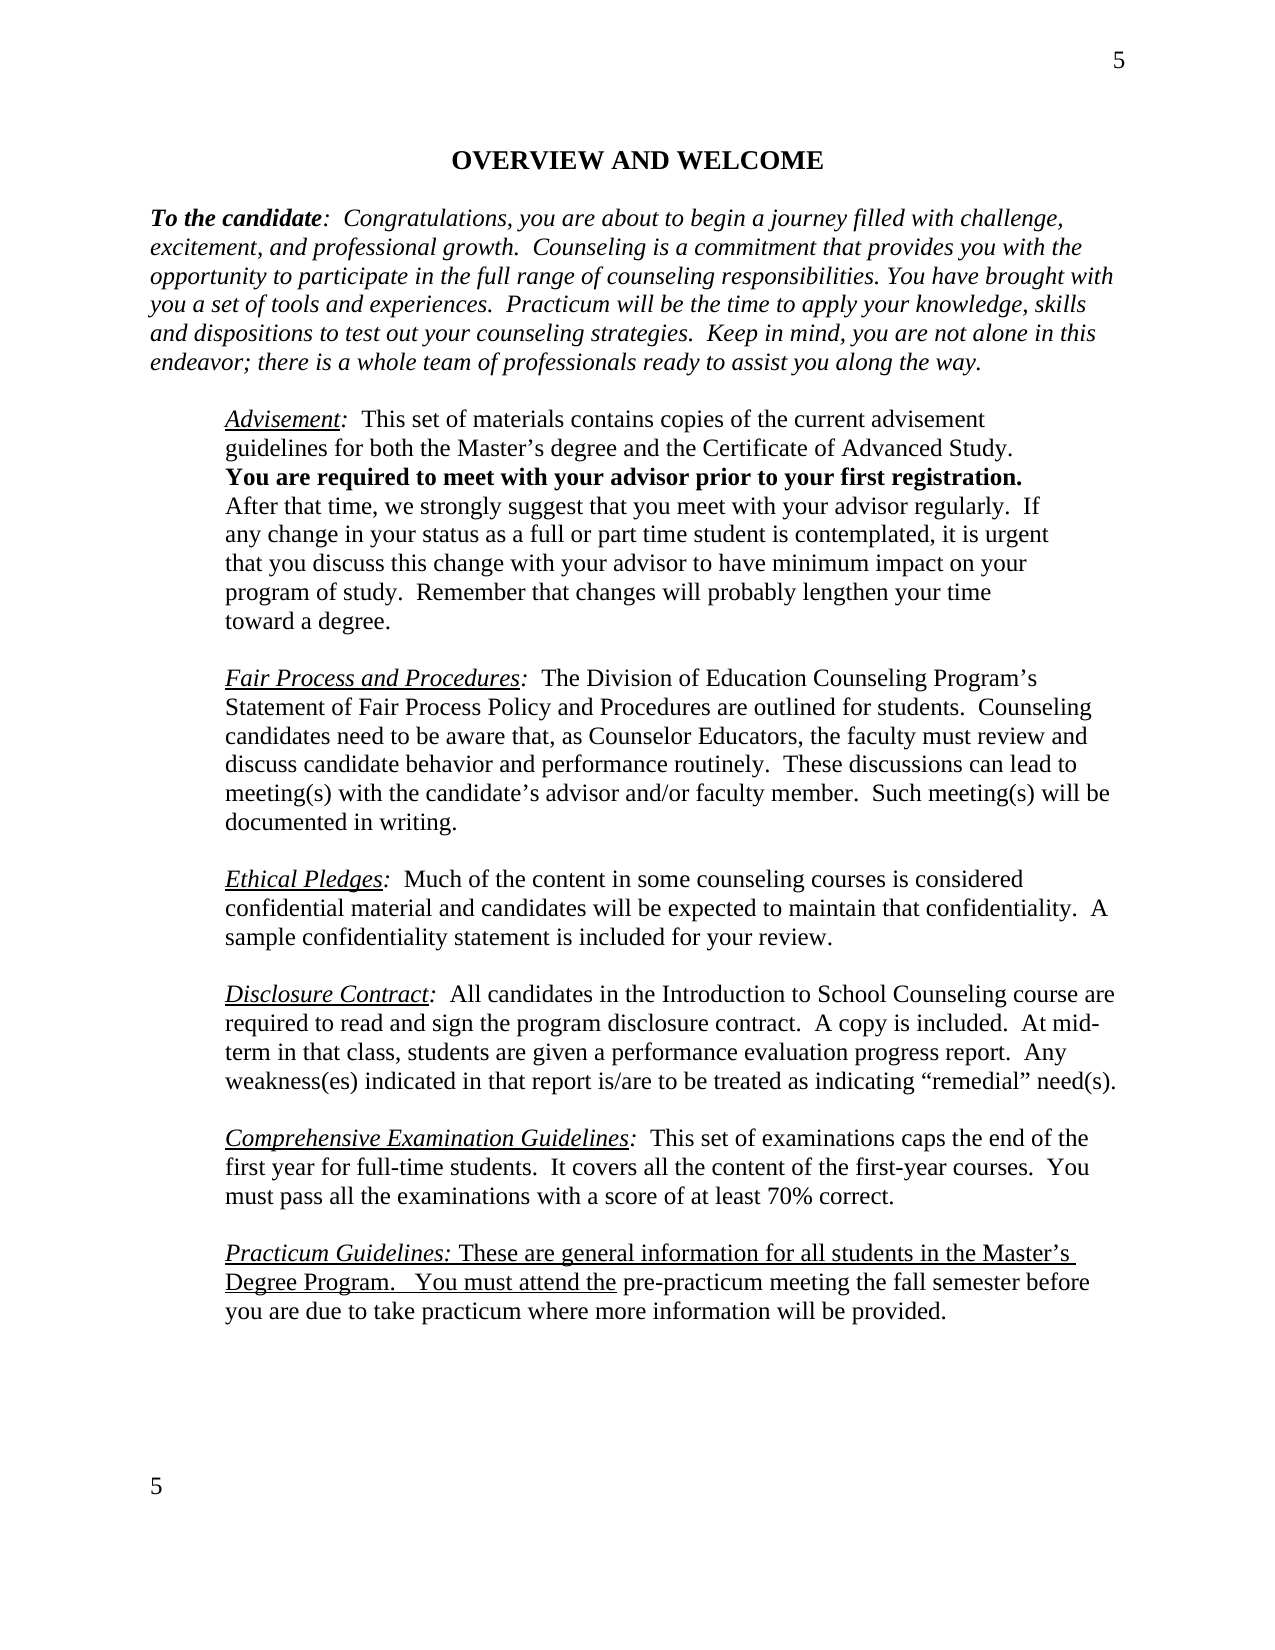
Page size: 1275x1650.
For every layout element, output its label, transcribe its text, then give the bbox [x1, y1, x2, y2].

text Ethical Pledges: Much of the content in some counseling courses is considered confidential material and candidates will be expected to maintain that confidentiality. A sample confidentiality statement is included for your review. [225, 864, 1125, 951]
text Comprehensive Examination Guidelines: This set of examinations caps the end of the first year for full-time students. It covers all the content of the first-year courses. You must pass all the examinations with a score of at least 70% correct. [225, 1123, 1125, 1209]
text Fair Process and Procedures: The Division of Education Counseling Program’s Statement of Fair Process Policy and Procedures are outlined for students. Counseling candidates need to be aware that, as Counselor Educators, the faculty must review and discuss candidate behavior and performance routinely. These discussions can lead to meeting(s) with the candidate’s advisor and/or faculty member. Such meeting(s) will be documented in writing. [225, 663, 1125, 836]
text Advisement: This set of materials contains copies of the current advisement guidelines for both the Master’s degree and the Certificate of Advanced Study. You are required to meet with your advisor prior to your first registration. After that time, we strongly suggest that you meet with your advisor regularly. If any change in your status as a full or part time student is contemplated, it is urgent that you discuss this change with your advisor to have minimum impact on your program of study. Remember that changes will probably lengthen your time toward a degree. [225, 404, 1050, 634]
list To the candidate: Congratulations, you are about to begin a journey filled with challenge, excitement, and professional growth. Counseling is a commitment that provides you with the opportunity to participate in the full range of counseling responsibilities. You have brought with you a set of tools and experiences. Practicum will be the time to apply your knowledge, skills and dispositions to test out your counseling strategies. Keep in mind, you are not alone in this endeavor; there is a whole team of professionals ready to assist you along the way. [150, 203, 1125, 376]
text Practicum Guidelines: These are general information for all students in the Master’s Degree Program. You must attend the pre-practicum meeting the fall semester before you are due to take practicum where more information will be provided. [225, 1238, 1125, 1324]
text OVERVIEW AND WELCOME [150, 150, 1125, 174]
text Disclosure Contract: All candidates in the Introduction to School Counseling course are required to read and sign the program disclosure contract. A copy is included. At mid-term in that class, students are given a performance evaluation progress report. Any weakness(es) indicated in that report is/are to be treated as indicating “remedial” need(s). [225, 979, 1125, 1094]
